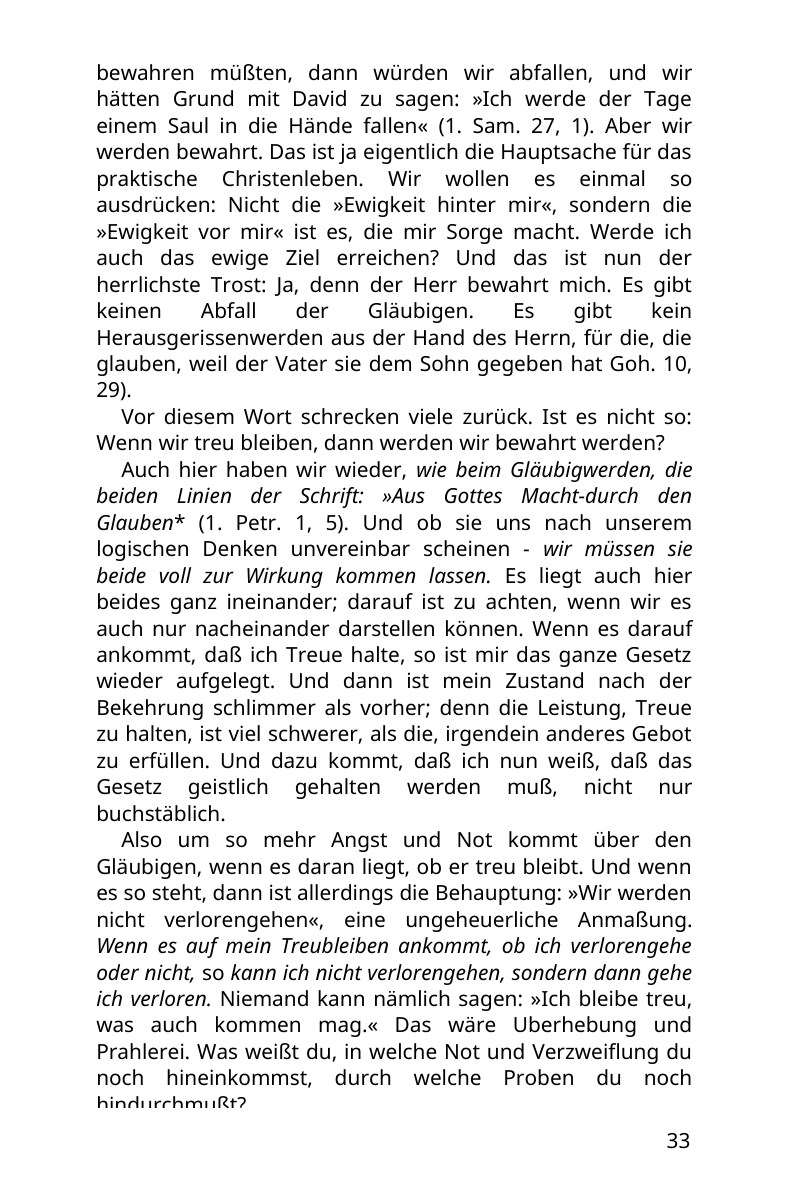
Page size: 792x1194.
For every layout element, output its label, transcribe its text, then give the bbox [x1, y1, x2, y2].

text Also um so mehr Angst und Not kommt über den Gläubigen, wenn es daran liegt, ob er treu bleibt. Und wenn es so steht, dann ist allerdings die Behauptung: »Wir werden nicht verlorengehen«, eine ungeheuerliche Anmaßung. Wenn es auf mein Treubleiben ankommt, ob ich verlorengehe oder nicht, so kann ich nicht verlorengehen, sondern dann gehe ich verloren. Niemand kann nämlich sagen: »Ich bleibe treu, was auch kommen mag.« Das wäre Uberhebung und Prahlerei. Was weißt du, in welche Not und Verzweiflung du noch hineinkommst, durch welche Proben du noch hindurchmußt? [96, 827, 693, 1107]
text 33 [666, 1132, 690, 1153]
text Vor diesem Wort schrecken viele zurück. Ist es nicht so: Wenn wir treu bleiben, dann werden wir bewahrt werden? [96, 403, 693, 456]
text bewahren müßten, dann würden wir abfallen, und wir hätten Grund mit David zu sagen: »Ich werde der Tage einem Saul in die Hände fallen« (1. Sam. 27, 1). Aber wir werden bewahrt. Das ist ja eigentlich die Hauptsache für das praktische Christenleben. Wir wollen es einmal so ausdrücken: Nicht die »Ewigkeit hinter mir«, sondern die »Ewigkeit vor mir« ist es, die mir Sorge macht. Werde ich auch das ewige Ziel erreichen? Und das ist nun der herrlichste Trost: Ja, denn der Herr bewahrt mich. Es gibt keinen Abfall der Gläubigen. Es gibt kein Herausgerissenwerden aus der Hand des Herrn, für die, die glauben, weil der Vater sie dem Sohn gegeben hat Goh. 10, 29). [96, 59, 693, 403]
text Auch hier haben wir wieder, wie beim Gläubigwerden, die beiden Linien der Schrift: »Aus Gottes Macht-durch den Glauben* (1. Petr. 1, 5). Und ob sie uns nach unserem logischen Denken unvereinbar scheinen - wir müssen sie beide voll zur Wirkung kommen lassen. Es liegt auch hier beides ganz ineinander; darauf ist zu achten, wenn wir es auch nur nacheinander darstellen können. Wenn es darauf ankommt, daß ich Treue halte, so ist mir das ganze Gesetz wieder aufgelegt. Und dann ist mein Zustand nach der Bekehrung schlimmer als vorher; denn die Leistung, Treue zu halten, ist viel schwerer, als die, irgendein anderes Gebot zu erfüllen. Und dazu kommt, daß ich nun weiß, daß das Gesetz geistlich gehalten werden muß, nicht nur buchstäblich. [96, 456, 693, 827]
